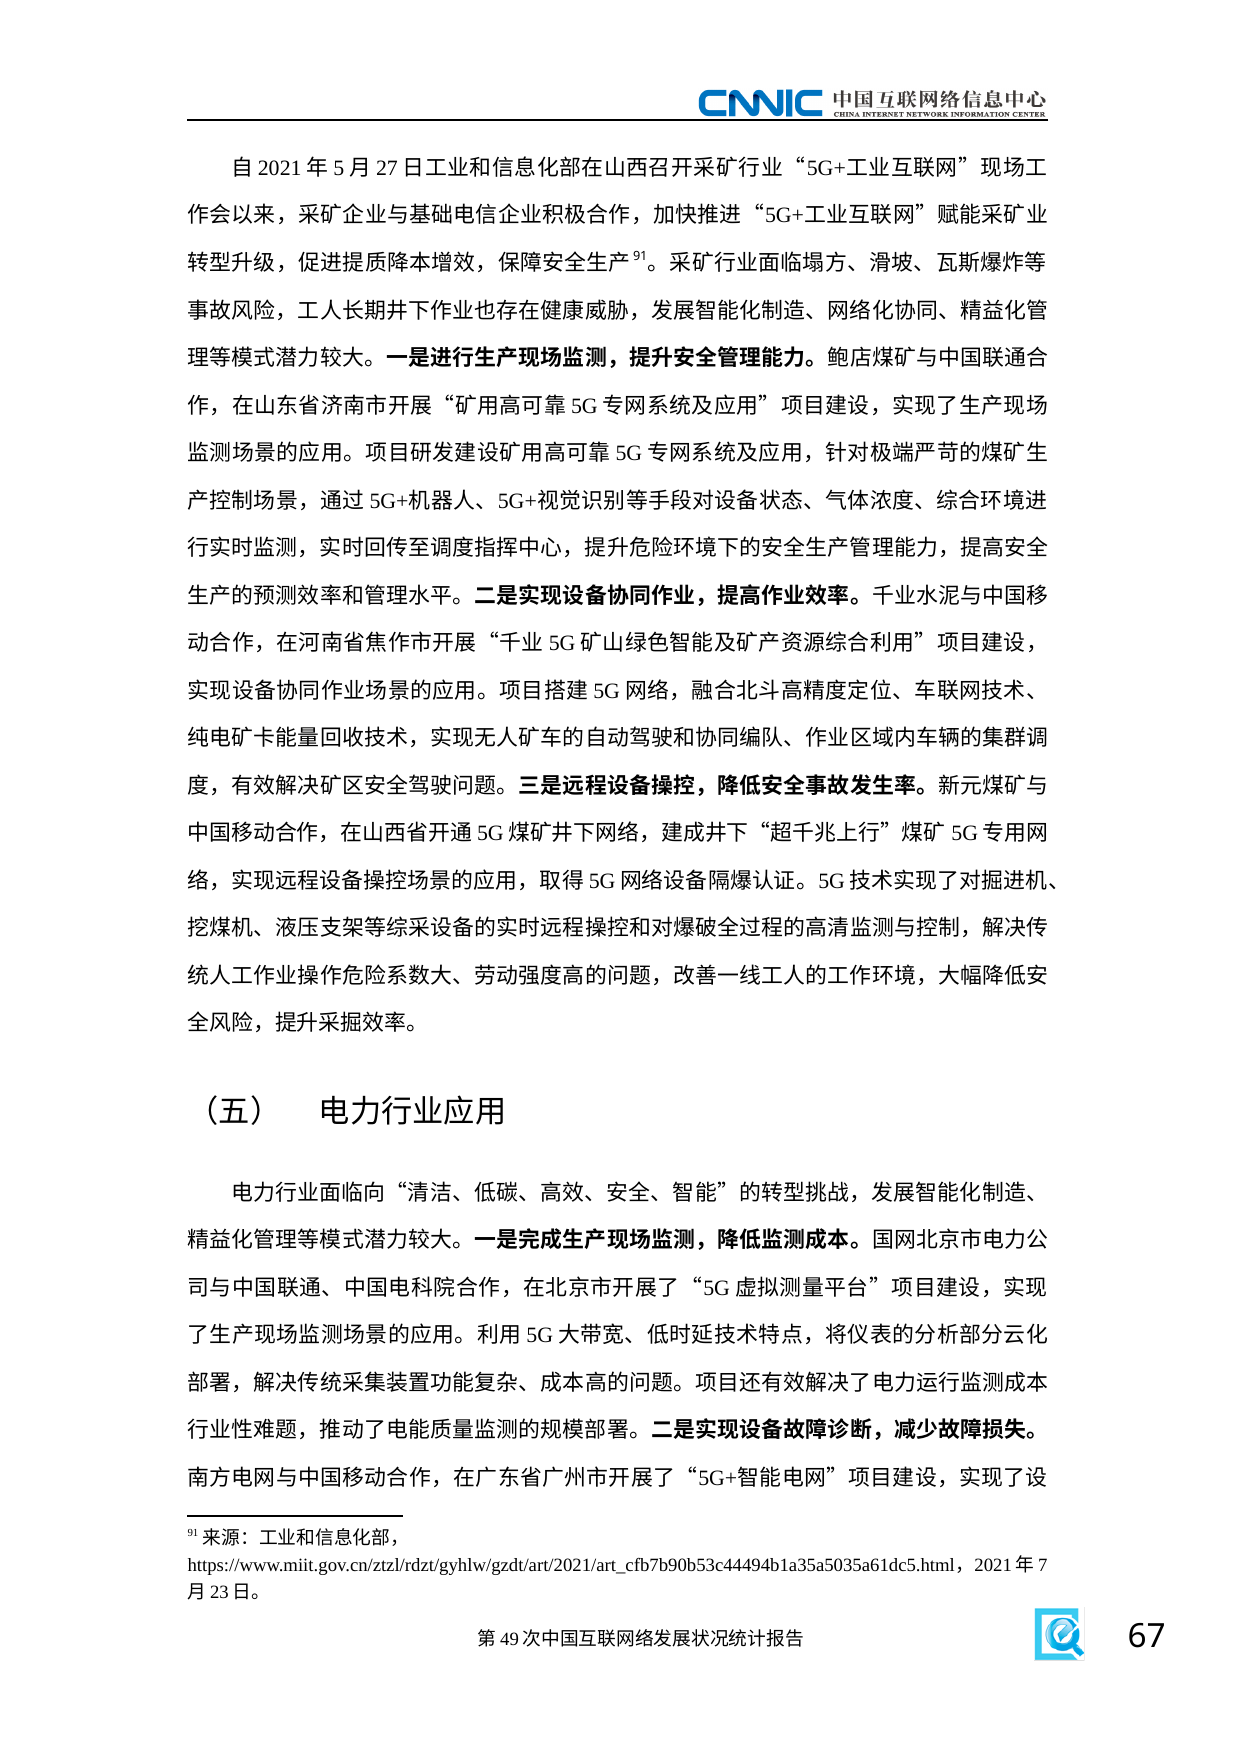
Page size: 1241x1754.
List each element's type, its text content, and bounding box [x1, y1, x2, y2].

text 自2021年5月27日工业和信息化部在山西召开采矿行业“5G+工业互联网”现场工作会以来，采矿企业与基础电信企业积极合作，加快推进“5G+工业互联网”赋能采矿业转型升级，促进提质降本增效，保障安全生产。采矿行业面临塌方、滑坡、瓦斯爆炸等事故风险，工人长期井下作业也存在健康威胁，发展智能化制造、网络化协同、精益化管理等模式潜力较大。一是进行生产现场监测，提升安全管理能力。鲍店煤矿与中国联通合作，在山东省济南市开展“矿用高可靠5G专网系统及应用”项目建设，实现了生产现场监测场景的应用。项目研发建设矿用高可靠5G专网系统及应用，针对极端严苛的煤矿生产控制场景，通过5G+机器人、5G+视觉识别等手段对设备状态、气体浓度、综合环境进行实时监测，实时回传至调度指挥中心，提升危险环境下的安全生产管理能力，提高安全生产的预测效率和管理水平。二是实现设备协同作业，提高作业效率。千业水泥与中国移动合作，在河南省焦作市开展“千业5G矿山绿色智能及矿产资源综合利用”项目建设，实现设备协同作业场景的应用。项目搭建5G网络，融合北斗高精度定位、车联网技术、纯电矿卡能量回收技术，实现无人矿车的自动驾驶和协同编队、作业区域内车辆的集群调度，有效解决矿区安全驾驶问题。三是远程设备操控，降低安全事故发生率。新元煤矿与中国移动合作，在山西省开通5G煤矿井下网络，建成井下“超千兆上行”煤矿5G专用网络，实现远程设备操控场景的应用，取得5G网络设备隔爆认证。5G技术实现了对掘进机、挖煤机、液压支架等综采设备的实时远程操控和对爆破全过程的高清监测与控制，解决传统人工作业操作危险系数大、劳动强度高的问题，改善一线工人的工作环境，大幅降低安全风险，提升采掘效率。 [187, 150, 1048, 1037]
picture [697, 88, 1049, 118]
list 电力行业应用 [187, 1086, 1048, 1131]
picture [1033, 1607, 1085, 1661]
